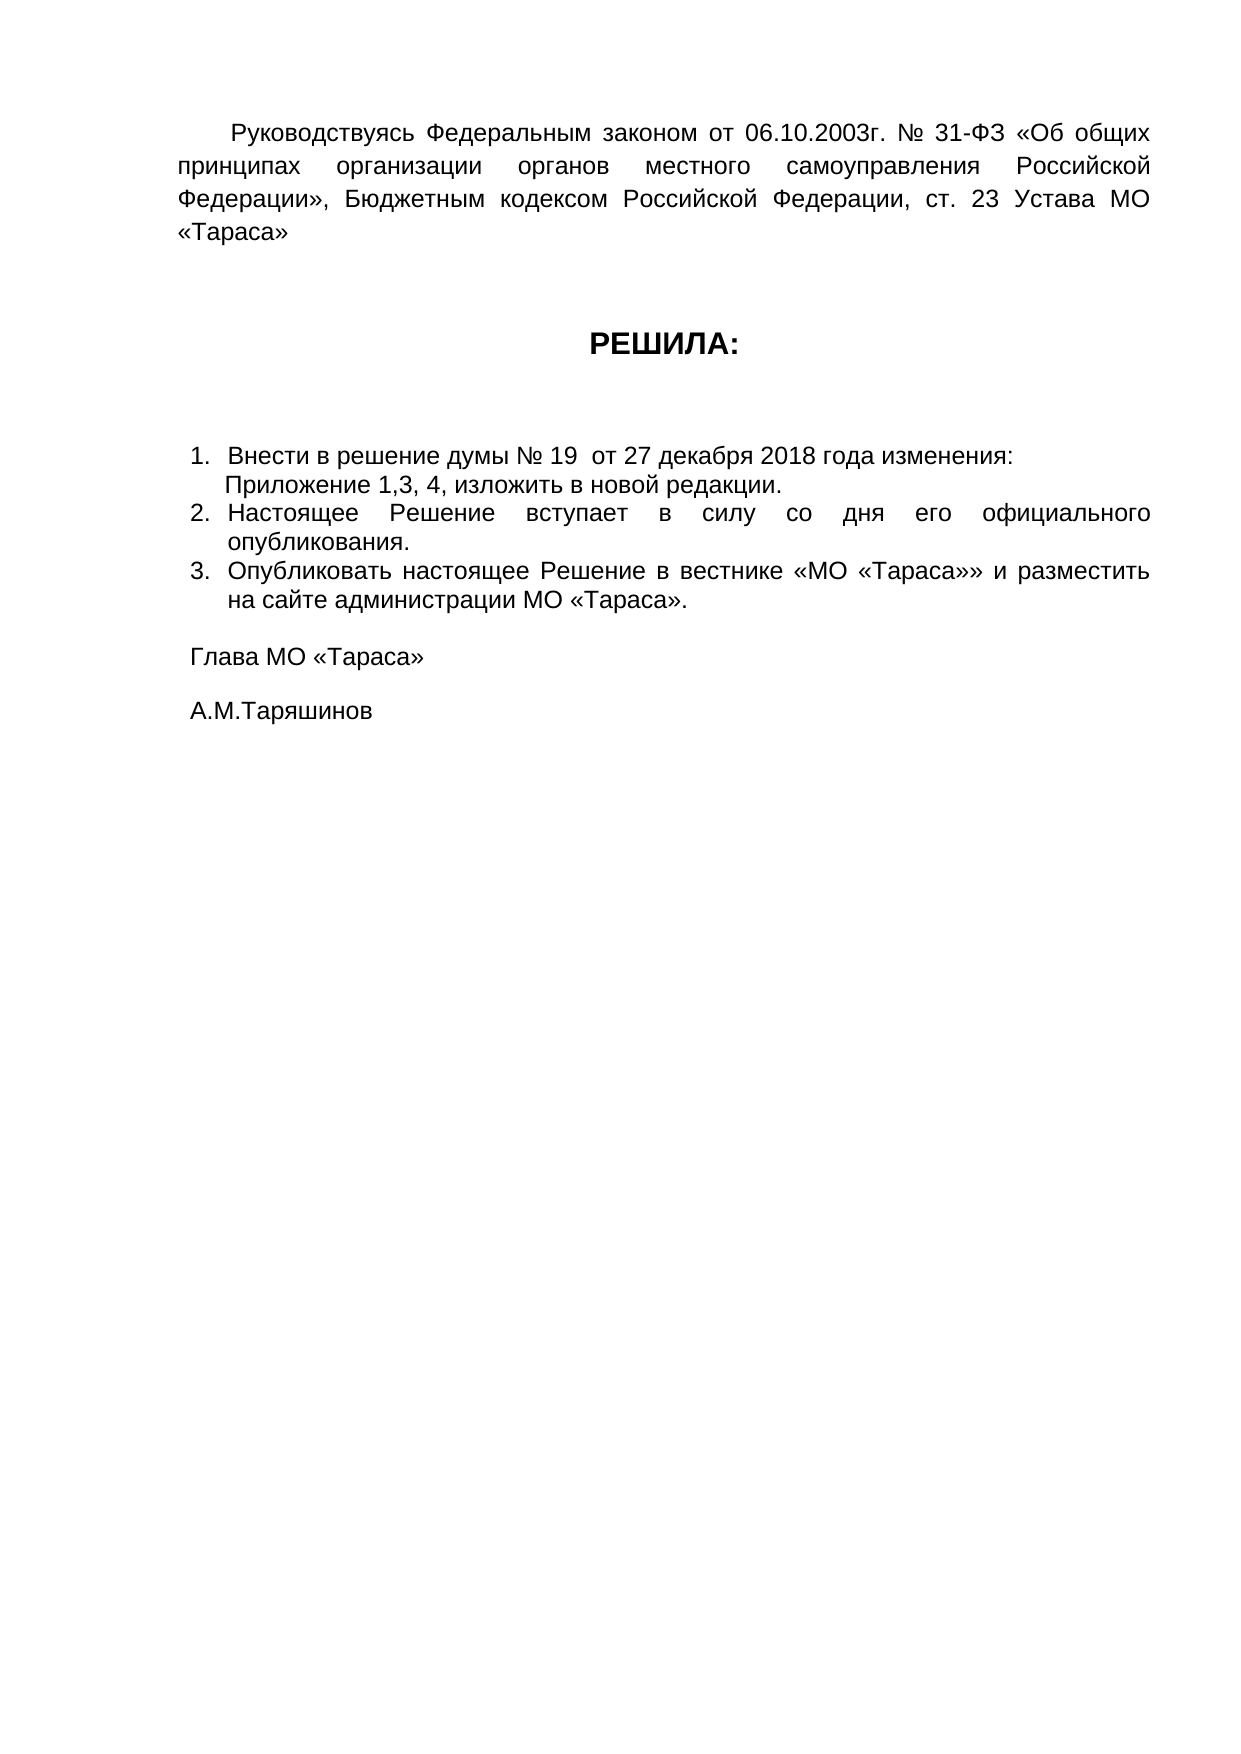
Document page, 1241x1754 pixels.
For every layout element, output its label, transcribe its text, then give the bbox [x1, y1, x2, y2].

list Внести в решение думы № 19 от 27 декабря 2018 года изменения: [190, 441, 1152, 469]
text Глава МО «Тараса» [190, 642, 1152, 671]
text РЕШИЛА: [177, 325, 1152, 361]
text Руководствуясь Федеральным законом от 06.10.2003г. № 31-ФЗ «Об общих принципах организации органов местного самоуправления Российской Федерации», Бюджетным кодексом Российской Федерации, ст. 23 Устава МО «Тараса» [177, 118, 1152, 246]
list Настоящее Решение вступает в силу со дня его официального опубликования. [190, 498, 1152, 556]
list Опубликовать настоящее Решение в вестнике «МО «Тараса»» и разместить на сайте администрации МО «Тараса». [190, 556, 1152, 613]
text А.М.Таряшинов [190, 696, 1152, 725]
text Приложение 1,3, 4, изложить в новой редакции. [190, 469, 1152, 498]
